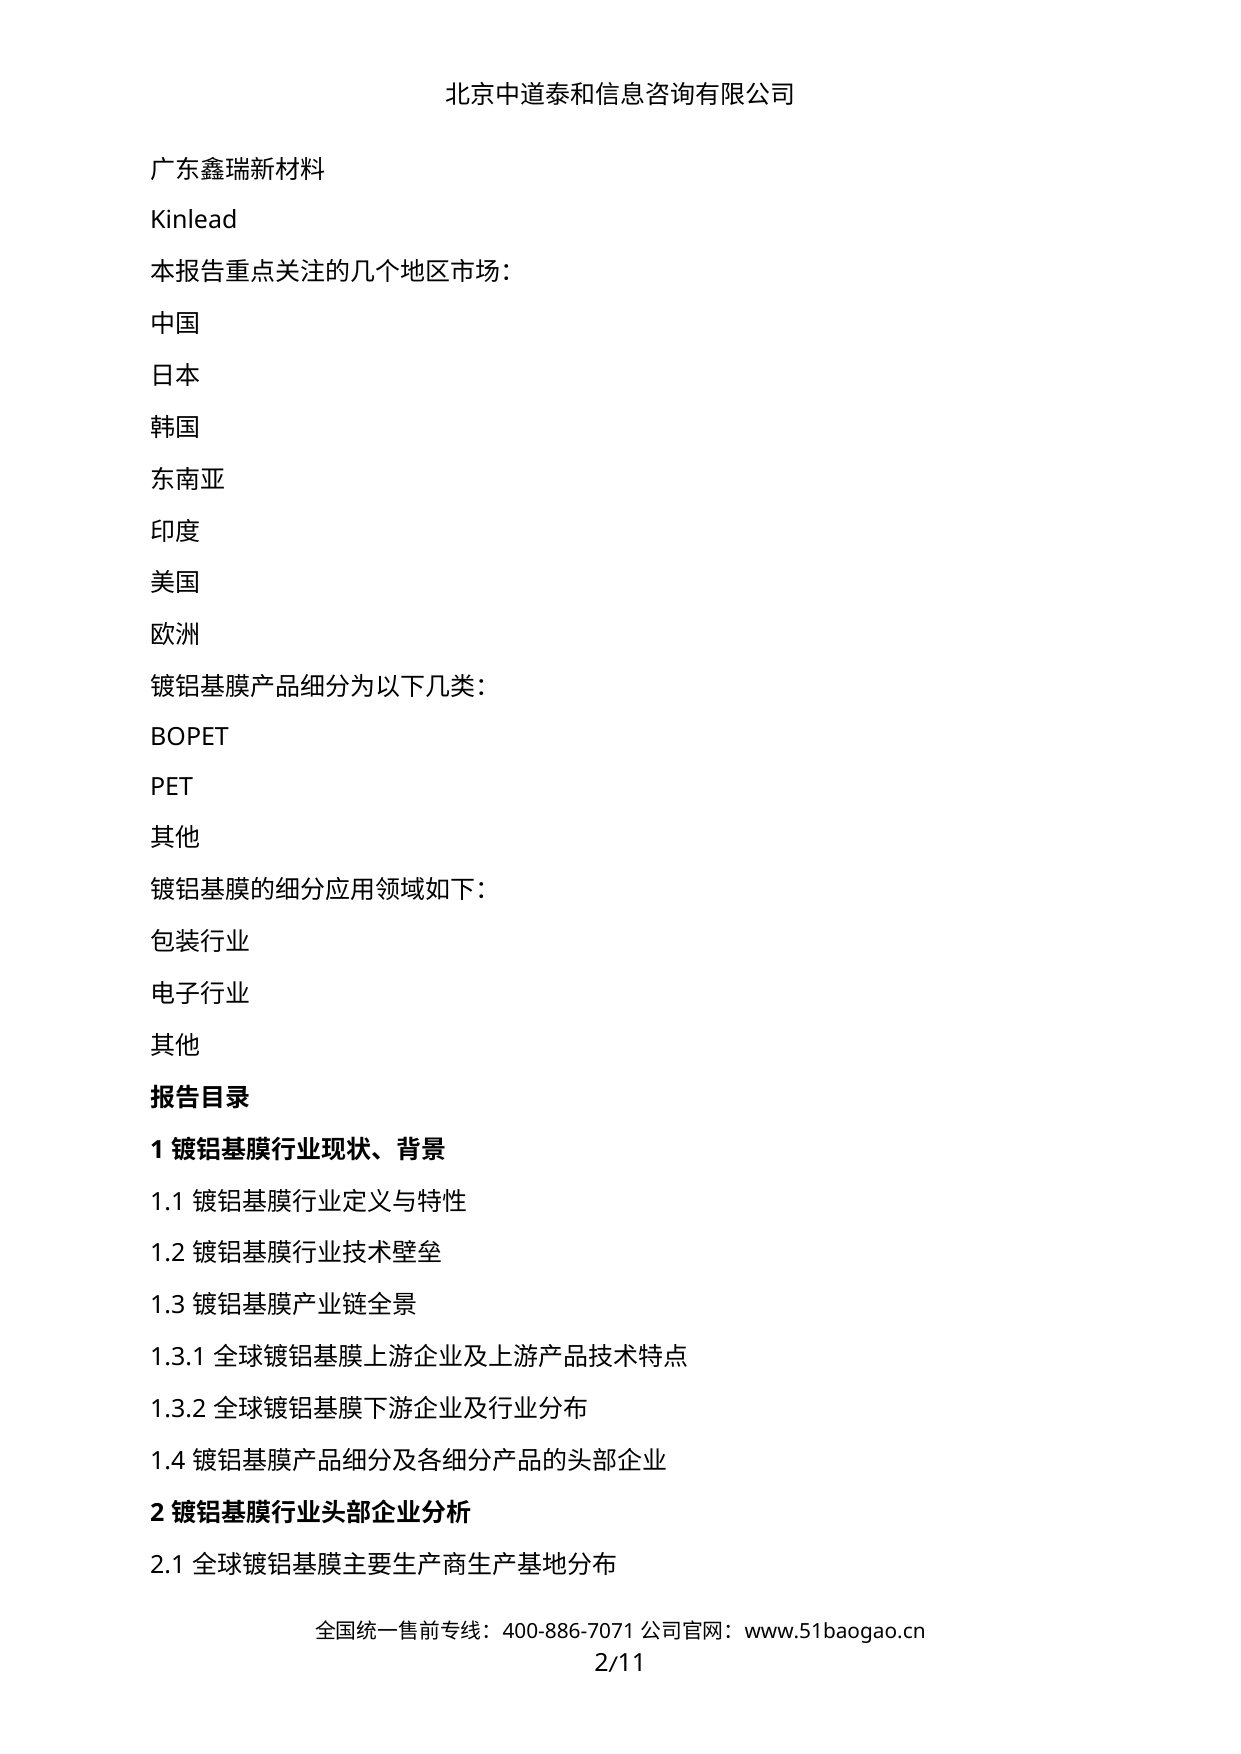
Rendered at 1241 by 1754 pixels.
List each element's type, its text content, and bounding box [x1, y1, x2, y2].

text Kinlead [150, 202, 1090, 236]
text 1.1 镀铝基膜行业定义与特性 [150, 1181, 1090, 1217]
text 2.1 全球镀铝基膜主要生产商生产基地分布 [150, 1544, 1090, 1580]
text 2 镀铝基膜行业头部企业分析 [150, 1492, 1090, 1528]
text 中国 [150, 303, 1090, 340]
text 1.4 镀铝基膜产品细分及各细分产品的头部企业 [150, 1440, 1090, 1477]
text 本报告重点关注的几个地区市场： [150, 252, 1090, 288]
text 包装行业 [150, 922, 1090, 958]
text 其他 [150, 1025, 1090, 1062]
text 东南亚 [150, 459, 1090, 495]
text 其他 [150, 818, 1090, 854]
text 1.3 镀铝基膜产业链全景 [150, 1285, 1090, 1321]
text 镀铝基膜的细分应用领域如下： [150, 870, 1090, 906]
text 美国 [150, 563, 1090, 599]
text 报告目录 [150, 1077, 1090, 1113]
text PET [150, 768, 1090, 802]
text 电子行业 [150, 973, 1090, 1010]
text 1 镀铝基膜行业现状、背景 [150, 1129, 1090, 1165]
text 韩国 [150, 407, 1090, 443]
text 1.2 镀铝基膜行业技术壁垒 [150, 1233, 1090, 1269]
text 日本 [150, 355, 1090, 392]
text 1.3.2 全球镀铝基膜下游企业及行业分布 [150, 1388, 1090, 1425]
text 欧洲 [150, 615, 1090, 651]
text BOPET [150, 718, 1090, 752]
text 镀铝基膜产品细分为以下几类： [150, 667, 1090, 703]
text 印度 [150, 511, 1090, 547]
text 广东鑫瑞新材料 [150, 150, 1090, 186]
text 1.3.1 全球镀铝基膜上游企业及上游产品技术特点 [150, 1337, 1090, 1373]
